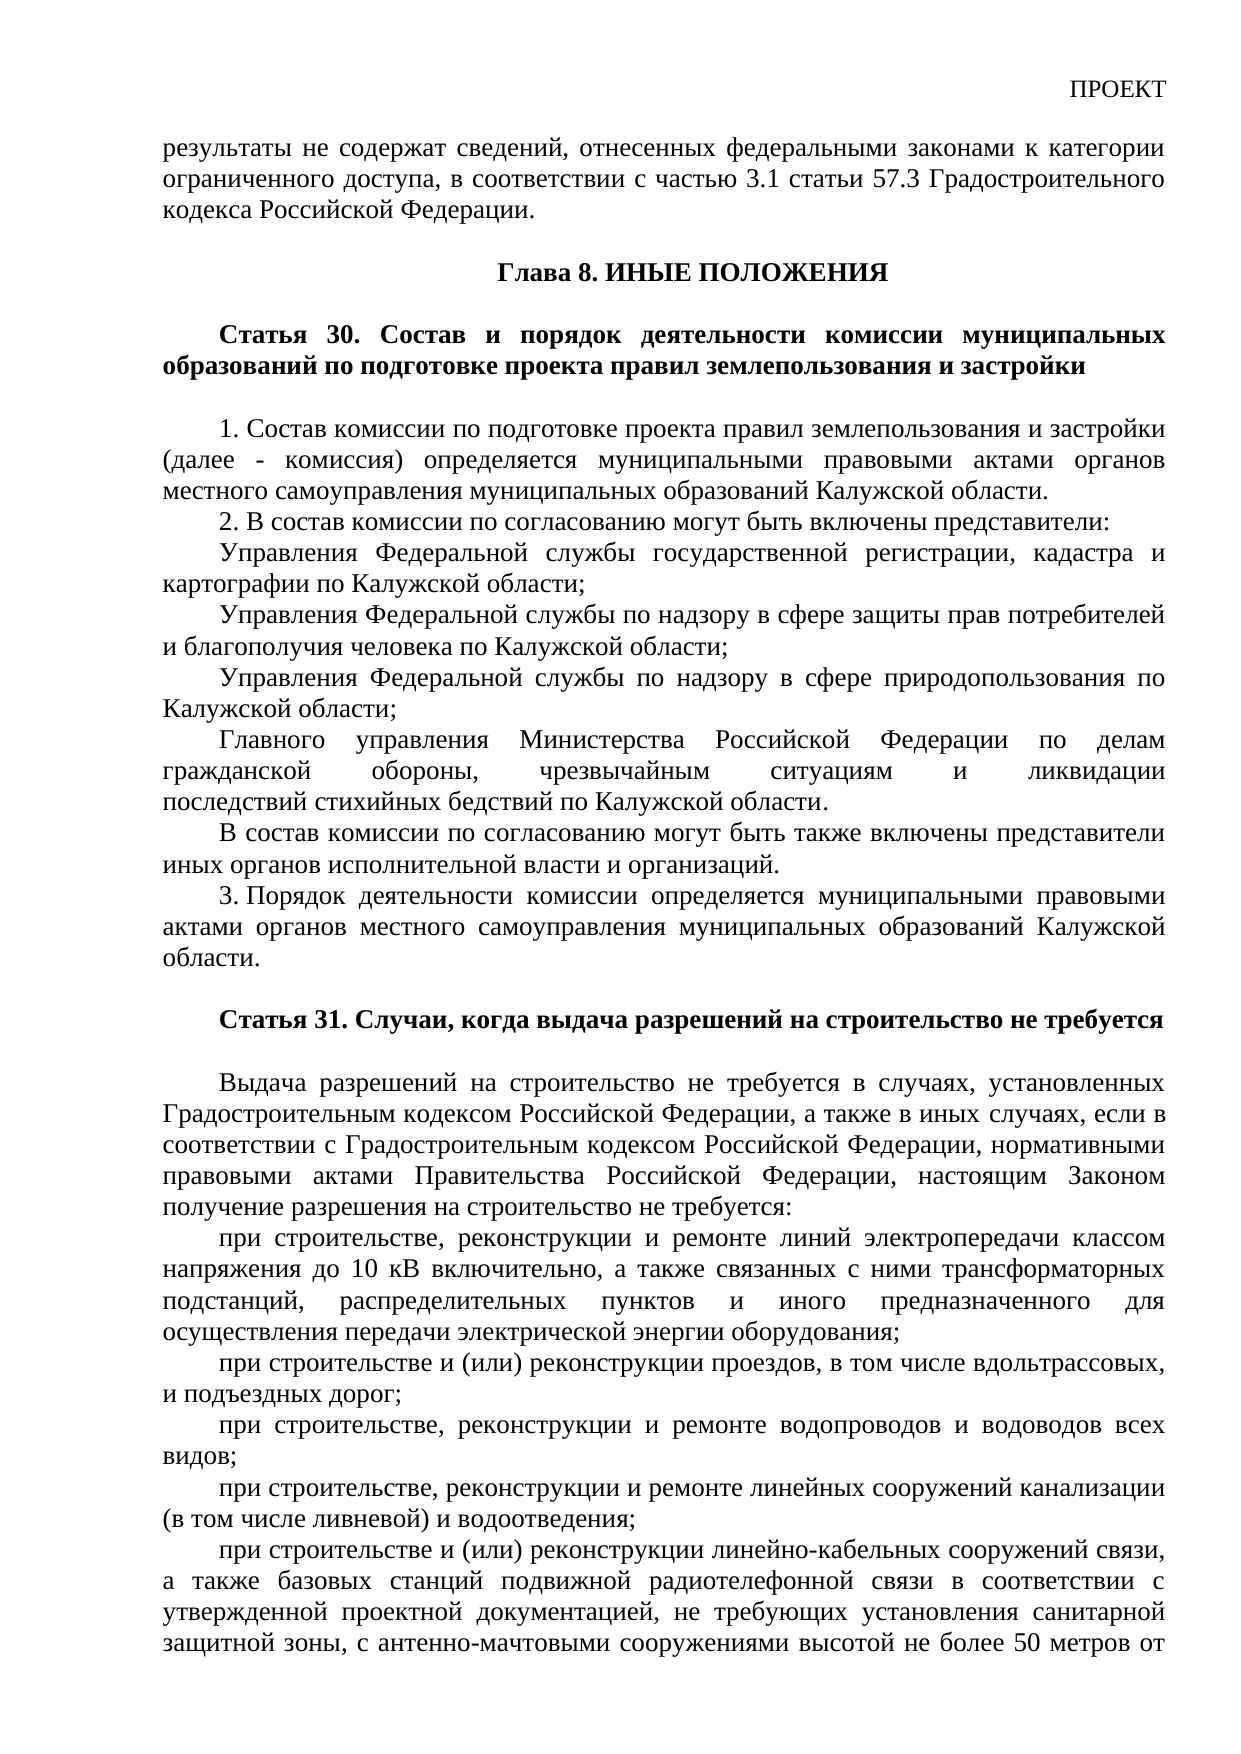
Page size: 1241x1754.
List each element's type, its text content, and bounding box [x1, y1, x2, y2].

text при строительстве и (или) реконструкции проездов, в том числе вдольтрассовых, и подъездных дорог; [162, 1346, 1167, 1408]
text Управления Федеральной службы по надзору в сфере природопользования по Калужской области; [162, 661, 1167, 723]
text Управления Федеральной службы государственной регистрации, кадастра и картографии по Калужской области; [162, 536, 1167, 598]
text при строительстве, реконструкции и ремонте линий электропередачи классом напряжения до 10 кВ включительно, а также связанных с ними трансформаторных подстанций, распределительных пунктов и иного предназначенного для осуществления передачи электрической энергии оборудования; [162, 1221, 1167, 1346]
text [162, 131, 1167, 225]
text В состав комиссии по согласованию могут быть также включены представители иных органов исполнительной власти и организаций. [162, 817, 1167, 879]
text Статья 31. Случаи, когда выдача разрешений на строительство не требуется [162, 1003, 1167, 1034]
text 2. В состав комиссии по согласованию могут быть включены представители: [162, 505, 1167, 536]
text Управления Федеральной службы по надзору в сфере защиты прав потребителей и благополучия человека по Калужской области; [162, 598, 1167, 661]
text Статья 30. Состав и порядок деятельности комиссии муниципальных образований по подготовке проекта правил землепользования и застройки [162, 318, 1167, 381]
text 1. Состав комиссии по подготовке проекта правил землепользования и застройки (далее - комиссия) определяется муниципальными правовыми актами органов местного самоуправления муниципальных образований Калужской области. [162, 412, 1167, 505]
text Главного управления Министерства Российской Федерации по делам гражданской обороны, чрезвычайным ситуациям и ликвидации последствий стихийных бедствий по Калужской области. [162, 723, 1167, 817]
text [162, 1533, 1167, 1657]
text Глава 8. ИНЫЕ ПОЛОЖЕНИЯ [162, 256, 1167, 287]
text при строительстве, реконструкции и ремонте линейных сооружений канализации (в том числе ливневой) и водоотведения; [162, 1471, 1167, 1533]
text при строительстве, реконструкции и ремонте водопроводов и водоводов всех видов; [162, 1408, 1167, 1471]
text 3. Порядок деятельности комиссии определяется муниципальными правовыми актами органов местного самоуправления муниципальных образований Калужской области. [162, 879, 1167, 972]
text Выдача разрешений на строительство не требуется в случаях, установленных Градостроительным кодексом Российской Федерации, а также в иных случаях, если в соответствии с Градостроительным кодексом Российской Федерации, нормативными правовыми актами Правительства Российской Федерации, настоящим Законом получение разрешения на строительство не требуется: [162, 1066, 1167, 1221]
